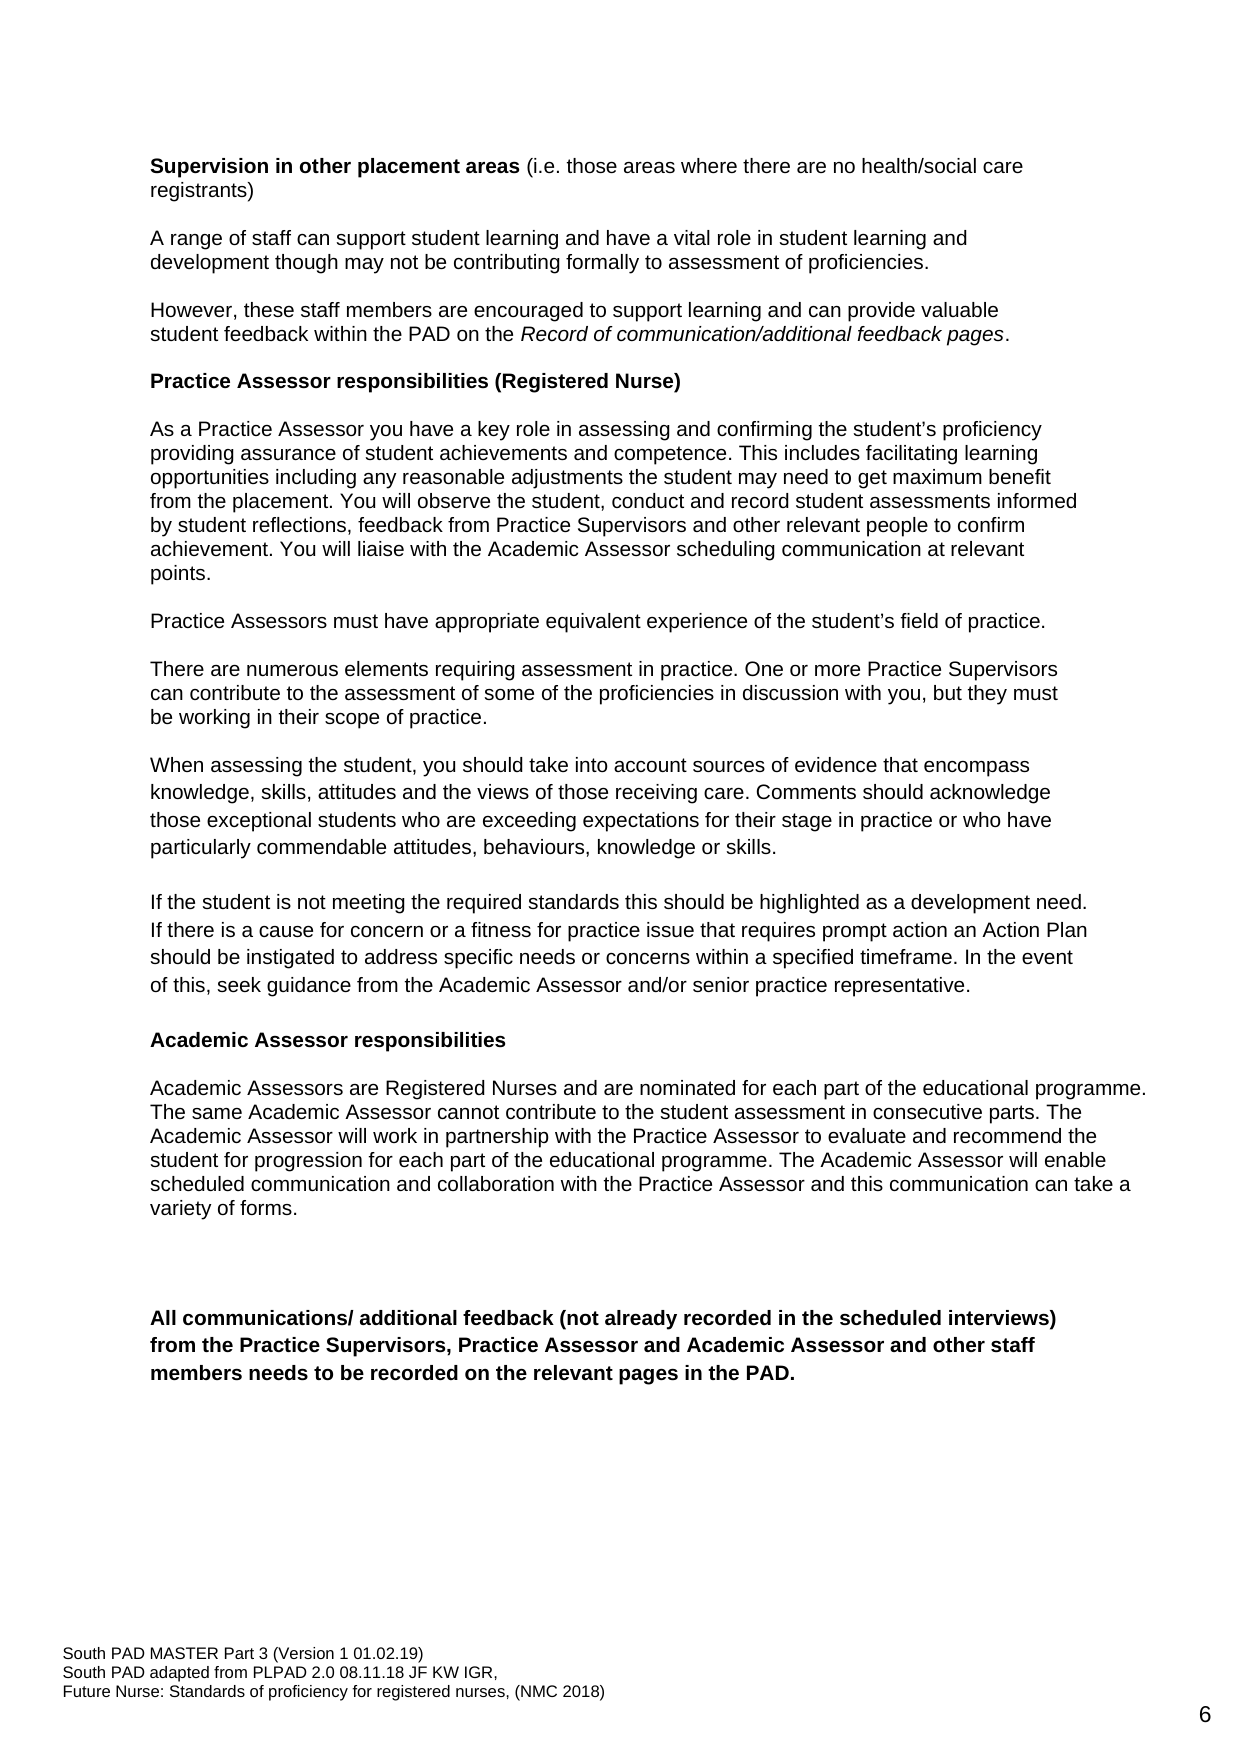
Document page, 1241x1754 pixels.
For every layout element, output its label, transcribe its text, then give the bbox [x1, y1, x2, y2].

text When assessing the student, you should take into account sources of evidence that encompass knowledge, skills, attitudes and the views of those receiving care. Comments should acknowledge those exceptional students who are exceeding expectations for their stage in practice or who have particularly commendable attitudes, behaviours, knowledge or skills. [150, 753, 1055, 859]
text All communications/ additional feedback (not already recorded in the scheduled interviews) from the Practice Supervisors, Practice Assessor and Academic Assessor and other staff members needs to be recorded on the relevant pages in the PAD. [150, 1306, 1059, 1385]
text Practice Assessors must have appropriate equivalent experience of the student’s field of practice. [150, 609, 1080, 633]
text A range of staff can support student learning and have a vital role in student learning and development though may not be contributing formally to assessment of proficiencies. [150, 226, 970, 273]
text If the student is not meeting the required standards this should be highlighted as a development need. If there is a cause for concern or a fitness for practice issue that requires prompt action an Action Plan should be instigated to address specific needs or concerns within a specified timeframe. In the event of this, seek guidance from the Academic Assessor and/or senior practice representative. [150, 890, 1091, 997]
text However, these staff members are encouraged to support learning and can provide valuable student feedback within the PAD on the Record of communication/additional feedback pages. [150, 297, 1073, 345]
text Academic Assessors are Registered Nurses and are nominated for each part of the educational programme. The same Academic Assessor cannot contribute to the student assessment in consecutive parts. The Academic Assessor will work in partnership with the Practice Assessor to evaluate and recommend the student for progression for each part of the educational programme. The Academic Assessor will enable scheduled communication and collaboration with the Practice Assessor and this communication can take a variety of forms. [150, 1076, 1155, 1219]
text Supervision in other placement areas (i.e. those areas where there are no health/social care registrants) [150, 154, 1026, 202]
text Academic Assessor responsibilities [150, 1027, 1211, 1051]
text There are numerous elements requiring assessment in practice. One or more Practice Supervisors can contribute to the assessment of some of the proficiencies in discussion with you, but they must be working in their scope of practice. [150, 657, 1080, 729]
text As a Practice Assessor you have a key role in assessing and confirming the student’s proficiency providing assurance of student achievements and competence. This includes facilitating learning opportunities including any reasonable adjustments the student may need to get maximum benefit from the placement. You will observe the student, conduct and record student assessments informed by student reflections, feedback from Practice Supervisors and other relevant people to confirm achievement. You will liaise with the Academic Assessor scheduling communication at relevant points. [150, 417, 1080, 585]
text Practice Assessor responsibilities (Registered Nurse) [150, 369, 1211, 393]
